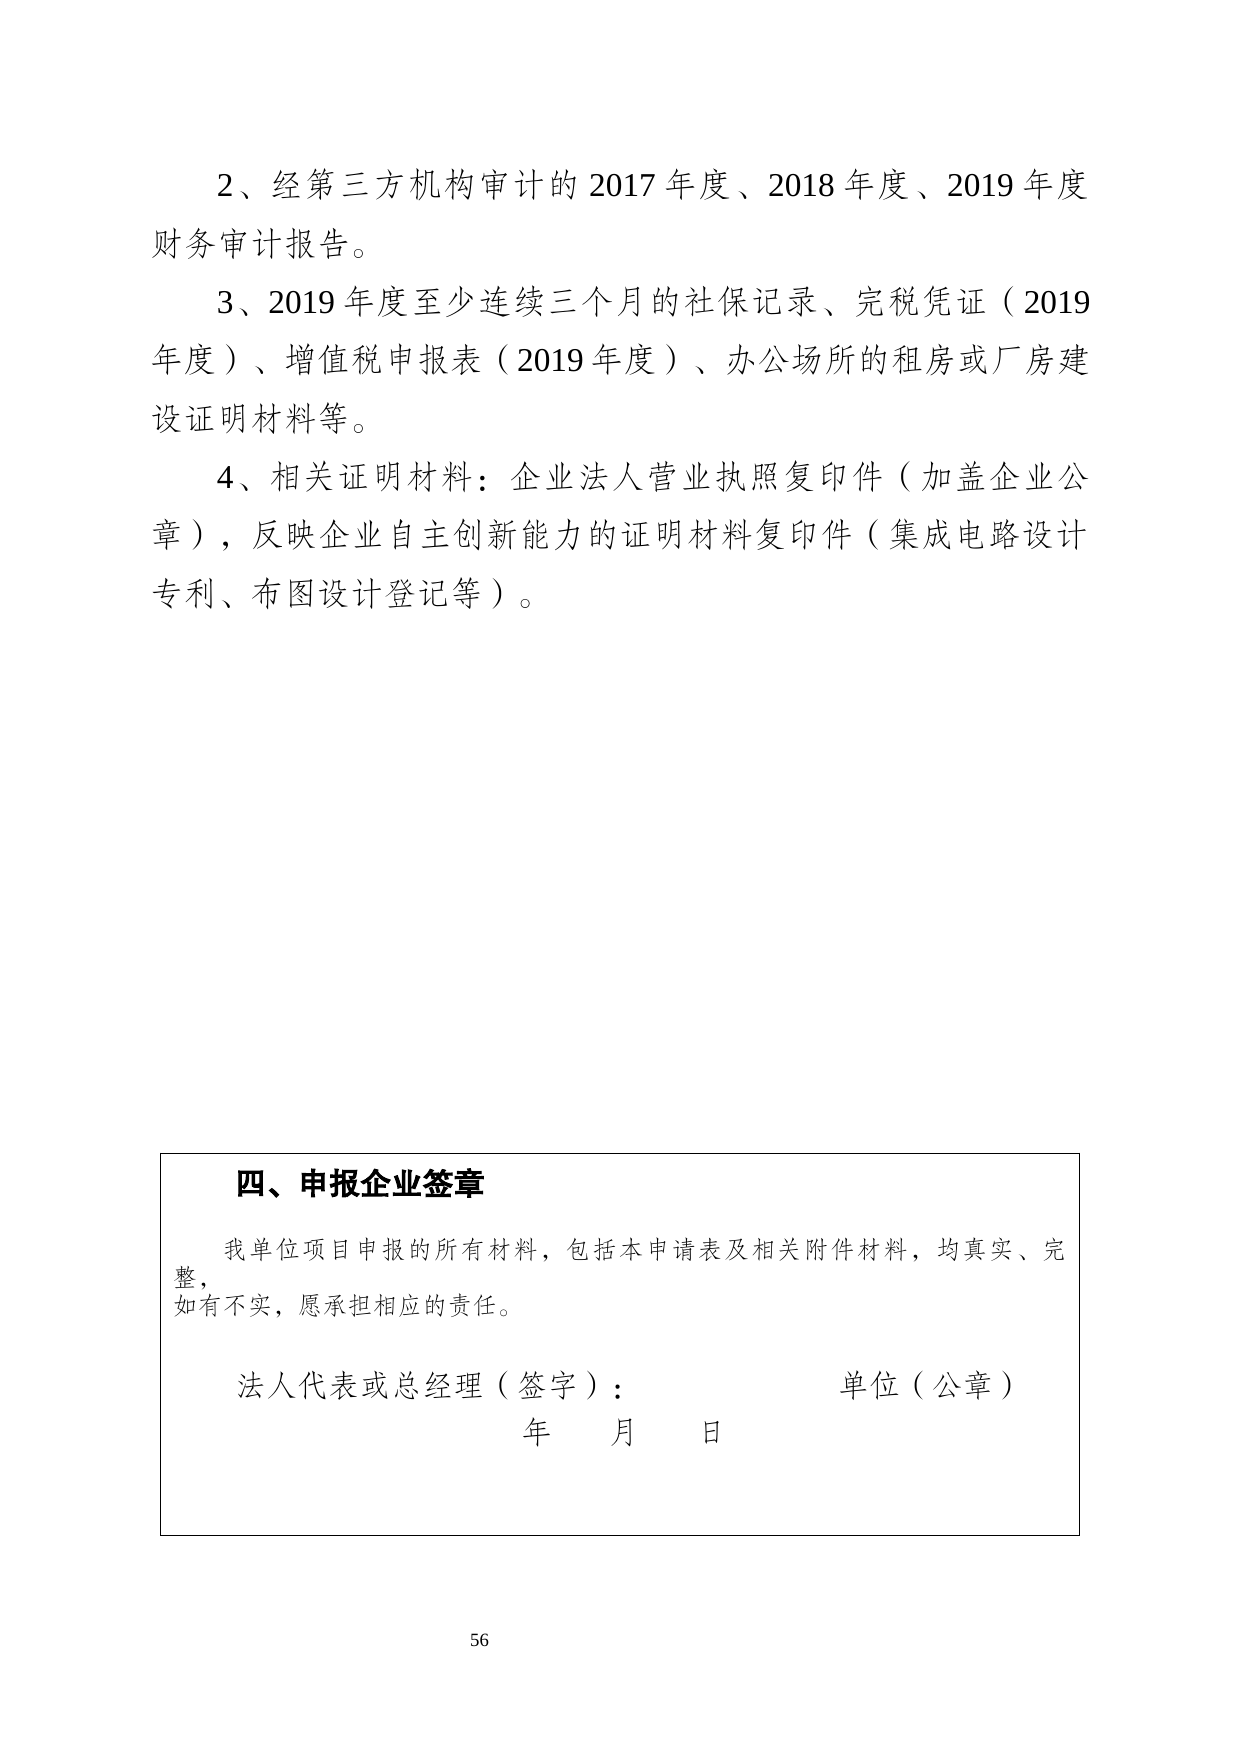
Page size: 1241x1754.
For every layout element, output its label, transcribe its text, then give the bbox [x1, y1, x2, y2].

text 4、相关证明材料：企业法人营业执照复印件（加盖企业公章），反映企业自主创新能力的证明材料复印件（集成电路设计专利、布图设计登记等）。 [150, 442, 1090, 617]
text 2、经第三方机构审计的2017年度、2018年度、2019年度财务审计报告。 [150, 150, 1090, 267]
text 3、2019年度至少连续三个月的社保记录、完税凭证（2019年度）、增值税申报表（2019年度）、办公场所的租房或厂房建设证明材料等。 [150, 267, 1090, 442]
table_header 四、申报企业签章 我单位项目申报的所有材料，包括本申请表及相关附件材料，均真实、完整， 如有不实，愿承担相应的责任。 法人代表或总经理（签字）： 单位（公章） 年 月 日 [161, 1154, 1079, 1535]
